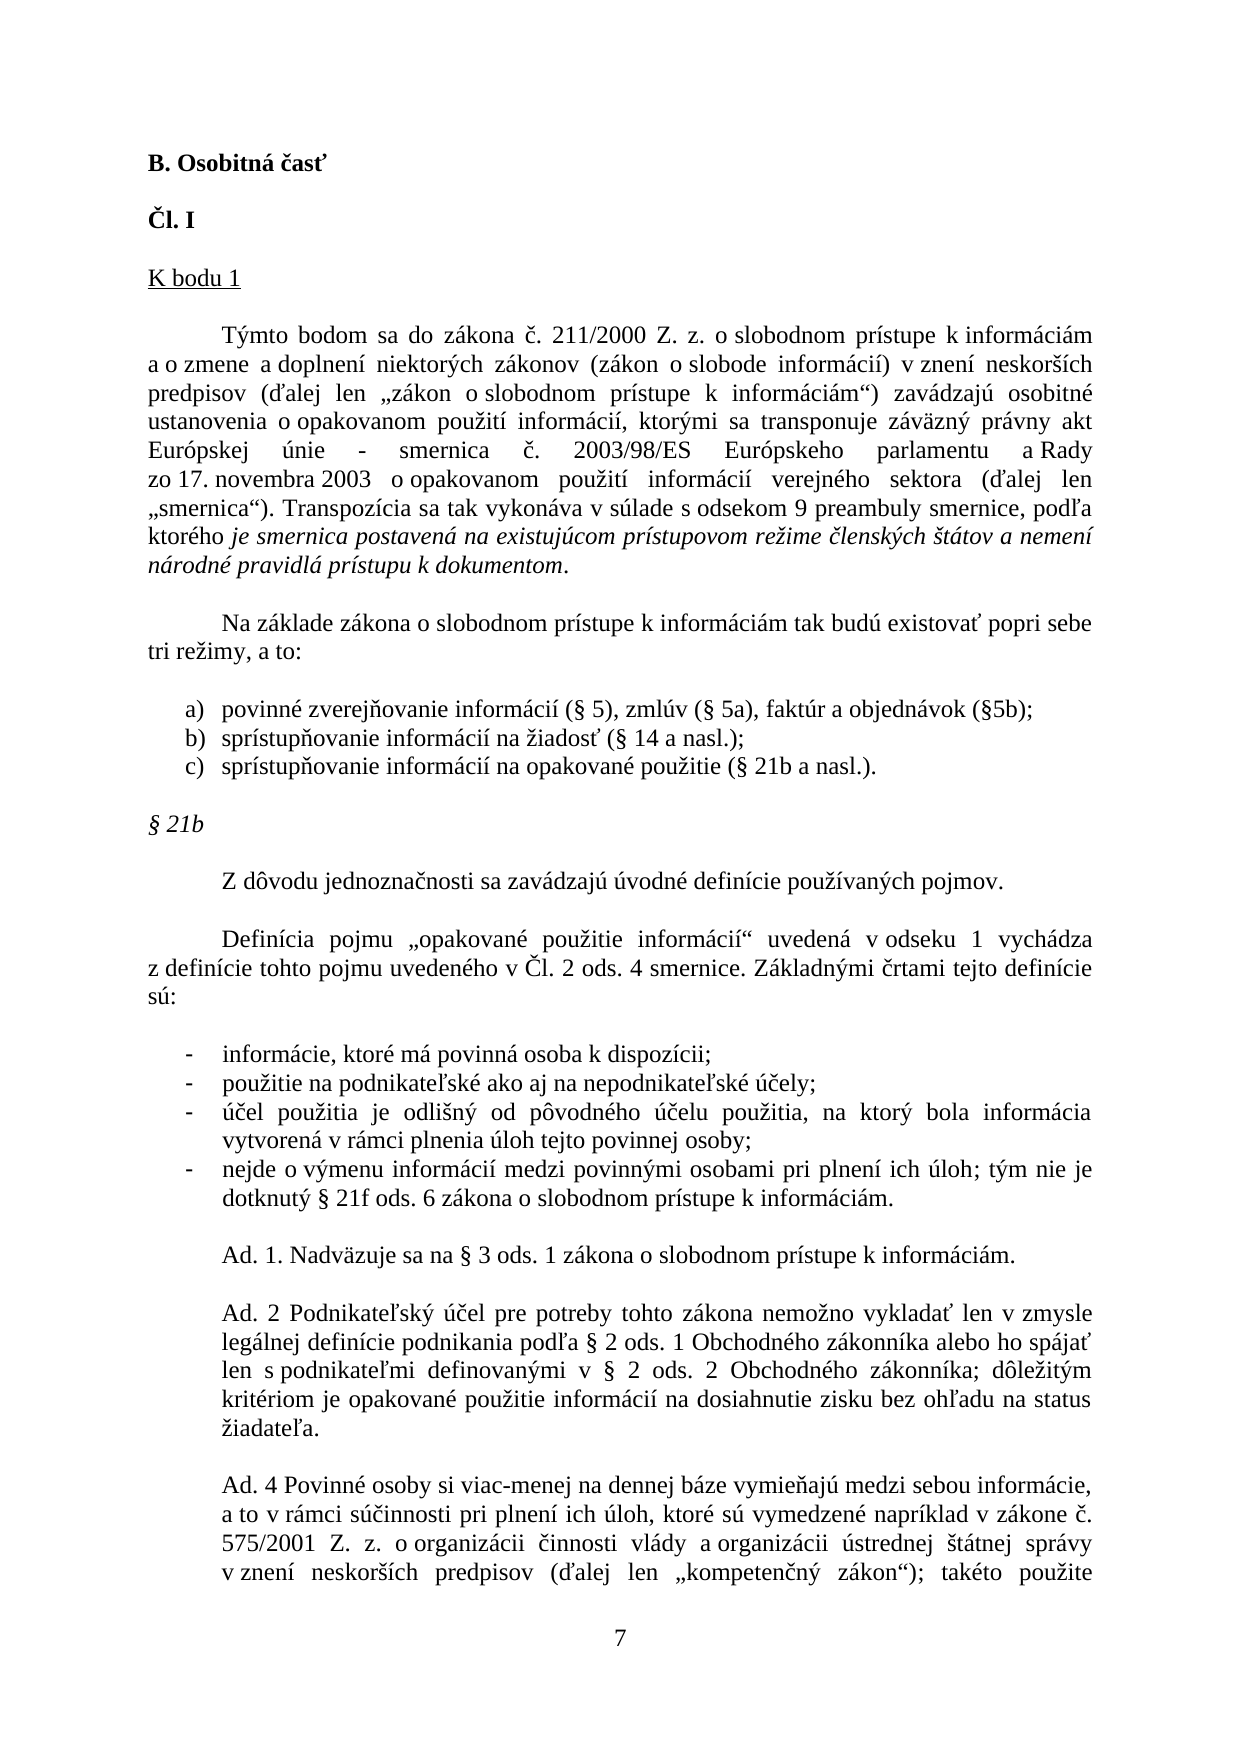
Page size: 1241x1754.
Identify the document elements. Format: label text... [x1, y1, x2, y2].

list sprístupňovanie informácií na žiadosť (§ 14 a nasl.); [148, 723, 1093, 751]
text Týmto bodom sa do zákona č. 211/2000 Z. z. o slobodnom prístupe k informáciám a o zmene a doplnení niektorých zákonov (zákon o slobode informácií) v znení neskorších predpisov (ďalej len „zákon o slobodnom prístupe k informáciám“) zavádzajú osobitné ustanovenia o opakovanom použití informácií, ktorými sa transponuje záväzný právny akt Európskej únie - smernica č. 2003/98/ES Európskeho parlamentu a Rady zo 17. novembra 2003 o opakovanom použití informácií verejného sektora (ďalej len „smernica“). Transpozícia sa tak vykonáva v súlade s odsekom 9 preambuly smernice, podľa ktorého je smernica postavená na existujúcom prístupovom režime členských štátov a nemení národné pravidlá prístupu k dokumentom. [148, 320, 1093, 579]
text Ad. 2 Podnikateľský účel pre potreby tohto zákona nemožno vykladať len v zmysle legálnej definície podnikania podľa § 2 ods. 1 Obchodného zákonníka alebo ho spájať len s podnikateľmi definovanými v § 2 ods. 2 Obchodného zákonníka; dôležitým kritériom je opakované použitie informácií na dosiahnutie zisku bez ohľadu na status žiadateľa. [221, 1298, 1093, 1442]
list informácie, ktoré má povinná osoba k dispozícii; [185, 1039, 1093, 1068]
text Na základe zákona o slobodnom prístupe k informáciám tak budú existovať popri sebe tri režimy, a to: [148, 608, 1093, 665]
list účel použitia je odlišný od pôvodného účelu použitia, na ktorý bola informácia vytvorená v rámci plnenia úloh tejto povinnej osoby; [185, 1097, 1093, 1154]
list nejde o výmenu informácií medzi povinnými osobami pri plnení ich úloh; tým nie je dotknutý § 21f ods. 6 zákona o slobodnom prístupe k informáciám. [185, 1154, 1093, 1212]
text B. Osobitná časť [148, 148, 1093, 176]
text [221, 1471, 1093, 1586]
text K bodu 1 [148, 263, 1093, 291]
list povinné zverejňovanie informácií (§ 5), zmlúv (§ 5a), faktúr a objednávok (§5b); [148, 694, 1093, 723]
text Z dôvodu jednoznačnosti sa zavádzajú úvodné definície používaných pojmov. [148, 866, 1093, 895]
text § 21b [148, 809, 1093, 838]
list použitie na podnikateľské ako aj na nepodnikateľské účely; [185, 1068, 1093, 1097]
list sprístupňovanie informácií na opakované použitie (§ 21b a nasl.). [148, 751, 1093, 780]
list Ad. 1. Nadväzuje sa na § 3 ods. 1 zákona o slobodnom prístupe k informáciám. [221, 1241, 1093, 1269]
text Definícia pojmu „opakované použitie informácií“ uvedená v odseku 1 vychádza z definície tohto pojmu uvedeného v Čl. 2 ods. 4 smernice. Základnými črtami tejto definície sú: [148, 924, 1093, 1010]
text Čl. I [148, 205, 1093, 234]
